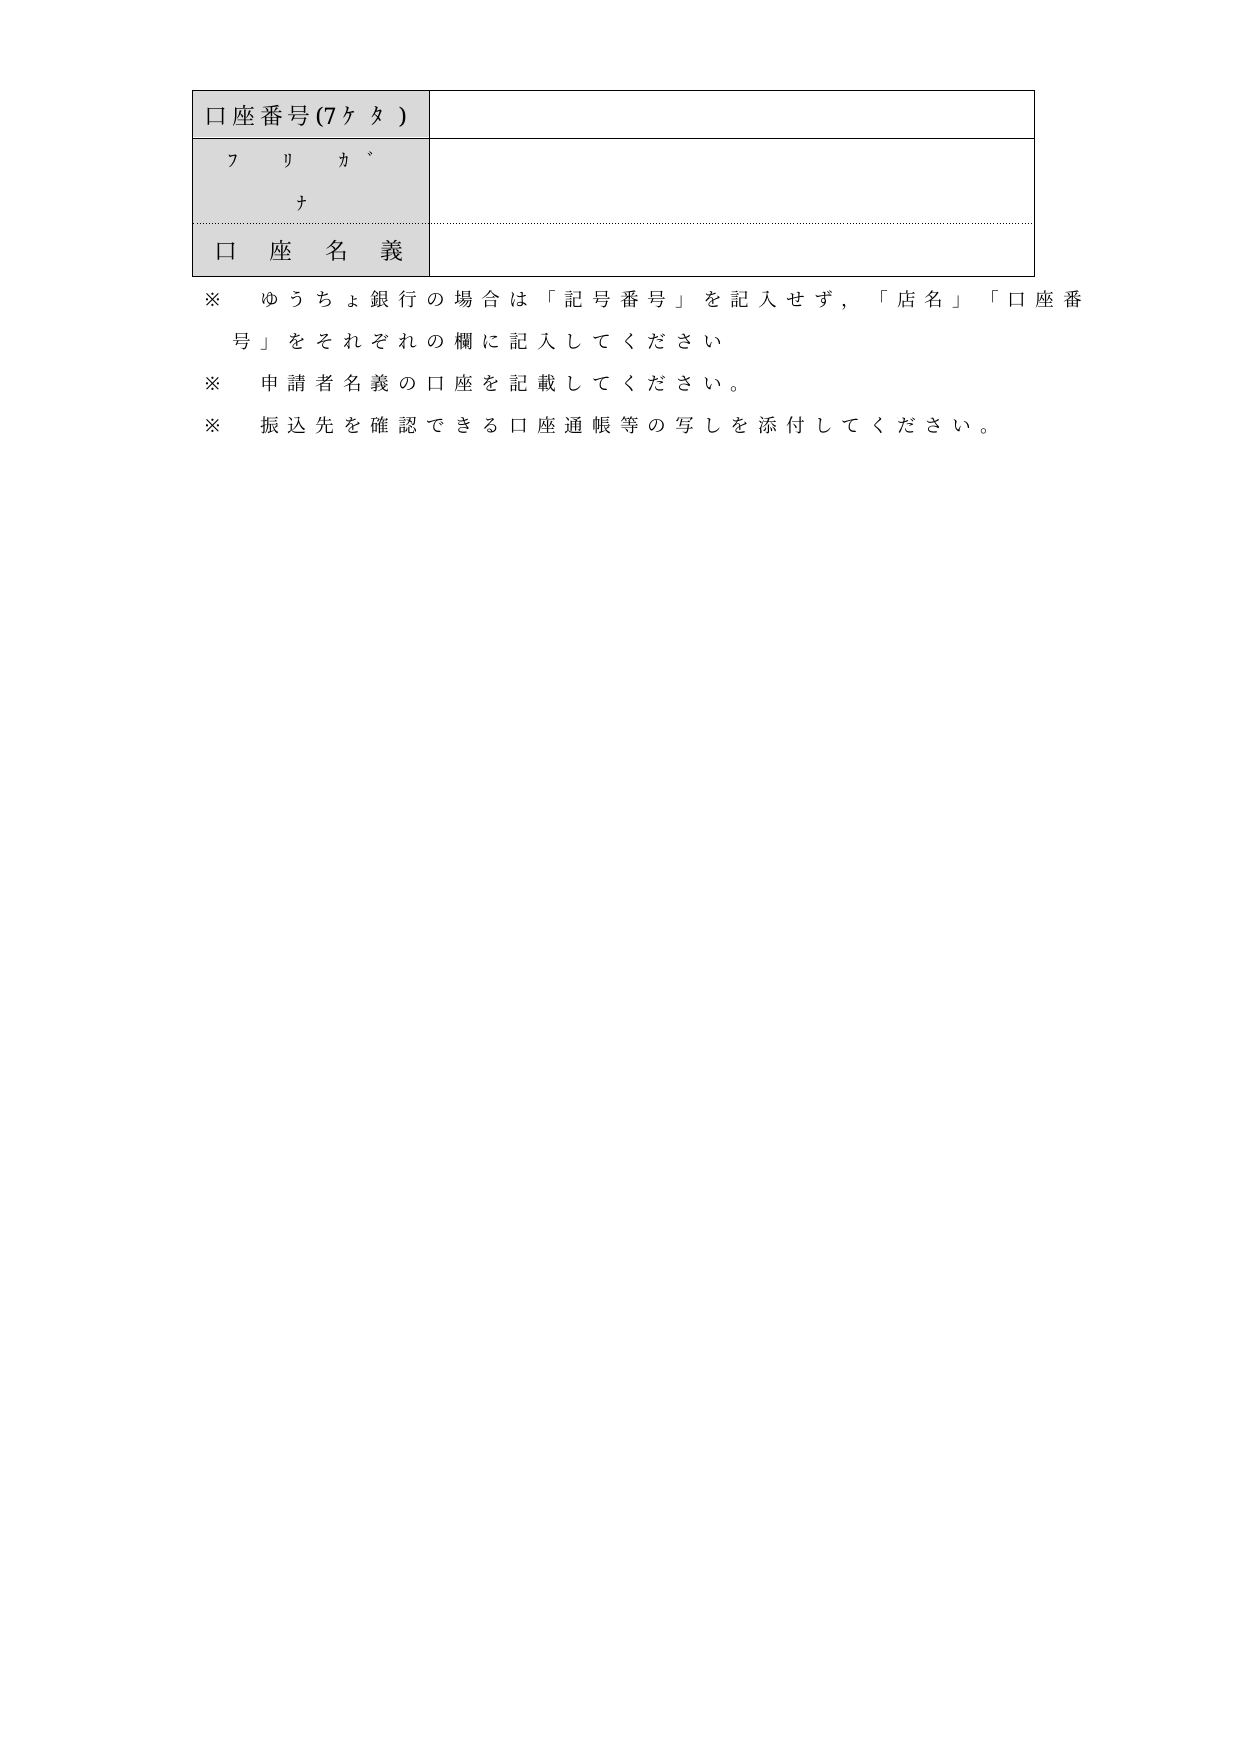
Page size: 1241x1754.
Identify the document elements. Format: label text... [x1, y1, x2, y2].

text ※ ゆうちょ銀行の場合は「記号番号」を記入せず，「店名」「口座番号」をそれぞれの欄に記入してください [191, 277, 1091, 361]
table_cell 口 座 名 義 [193, 223, 429, 276]
text ※ 申請者名義の口座を記載してください。 [191, 361, 1091, 404]
table_cell ﾌ ﾘ ｶﾞ ﾅ [193, 139, 429, 223]
table_cell [430, 223, 1034, 276]
text ※ 振込先を確認できる口座通帳等の写しを添付してください。 [191, 404, 1091, 446]
table_cell 口座番号(7ｹﾀ) [193, 91, 429, 137]
table_cell [430, 91, 1034, 137]
table_cell [430, 139, 1034, 223]
